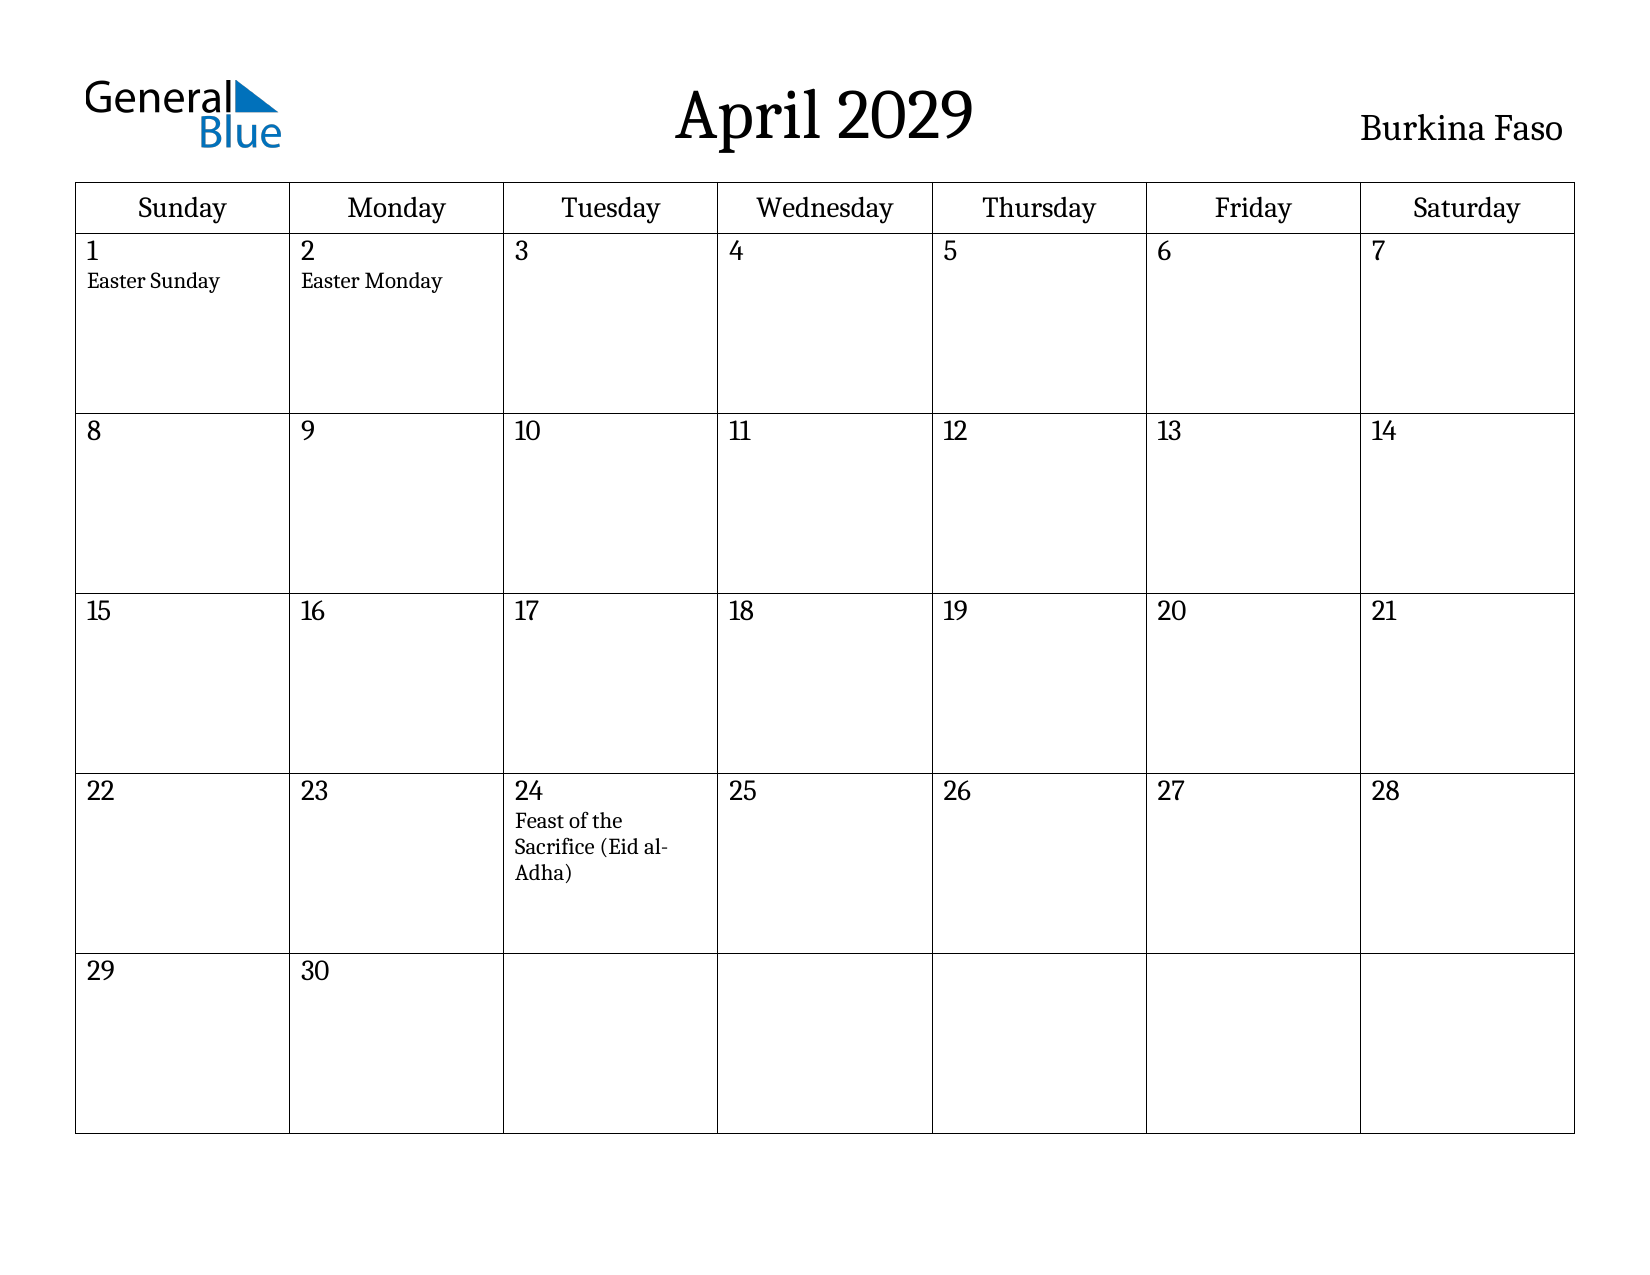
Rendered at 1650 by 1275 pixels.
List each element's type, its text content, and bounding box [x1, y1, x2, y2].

table_cell 18 [718, 594, 932, 627]
table_cell [718, 627, 932, 773]
table_cell 19 [933, 594, 1146, 627]
table_cell Saturday [1361, 183, 1574, 233]
table_cell [1361, 267, 1574, 413]
table_cell 27 [1147, 774, 1360, 807]
table_cell 24 [504, 774, 717, 807]
table_cell 7 [1361, 234, 1574, 267]
table_cell Thursday [933, 183, 1146, 233]
table_cell [1147, 448, 1360, 593]
table_cell [504, 988, 717, 1133]
table_cell [1361, 448, 1574, 593]
table_cell 10 [504, 414, 717, 447]
table_cell Wednesday [718, 183, 932, 233]
table_cell [718, 448, 932, 593]
table_cell [1361, 808, 1574, 953]
table_cell 14 [1361, 414, 1574, 447]
table_cell [1361, 954, 1574, 987]
table_cell 2 [290, 234, 503, 267]
table_cell [76, 988, 289, 1133]
table_cell 29 [76, 954, 289, 987]
table_cell 4 [718, 234, 932, 267]
table_cell 28 [1361, 774, 1574, 807]
table_cell 20 [1147, 594, 1360, 627]
table_cell Tuesday [504, 183, 717, 233]
table_cell 3 [504, 234, 717, 267]
table_cell 12 [933, 414, 1146, 447]
table_cell 22 [76, 774, 289, 807]
table_cell [718, 808, 932, 953]
table_header Burkina Faso [1146, 75, 1574, 182]
table_cell [76, 808, 289, 953]
table_cell [718, 267, 932, 413]
table_cell [1147, 627, 1360, 773]
table_cell [933, 267, 1146, 413]
table_cell 21 [1361, 594, 1574, 627]
table_cell [1147, 988, 1360, 1133]
table_cell [504, 627, 717, 773]
table_cell 23 [290, 774, 503, 807]
table_cell Friday [1147, 183, 1360, 233]
table_cell [1147, 954, 1360, 987]
table_cell [718, 988, 932, 1133]
table_cell [504, 448, 717, 593]
table_cell 15 [76, 594, 289, 627]
table_cell 25 [718, 774, 932, 807]
table_cell [718, 954, 932, 987]
table_cell 16 [290, 594, 503, 627]
table_cell Sunday [76, 183, 289, 233]
table_cell 1 [76, 234, 289, 267]
table_cell [504, 267, 717, 413]
table_header [76, 75, 503, 182]
table_cell [504, 954, 717, 987]
table_cell [1361, 627, 1574, 773]
picture [86, 80, 281, 148]
table_cell [1147, 808, 1360, 953]
table_cell 8 [76, 414, 289, 447]
table_cell 11 [718, 414, 932, 447]
table_cell 30 [290, 954, 503, 987]
table_cell Monday [290, 183, 503, 233]
table_cell [933, 627, 1146, 773]
table_cell [290, 448, 503, 593]
table_cell [933, 808, 1146, 953]
table_cell [1361, 988, 1574, 1133]
table_cell Feast of the Sacrifice (Eid al-Adha) [504, 808, 717, 953]
table_cell 6 [1147, 234, 1360, 267]
table_cell Easter Sunday [76, 267, 289, 413]
table_cell [290, 627, 503, 773]
table_cell Easter Monday [290, 267, 503, 413]
table_cell 26 [933, 774, 1146, 807]
table_cell [290, 988, 503, 1133]
table_header April 2029 [504, 75, 1146, 182]
table_cell 17 [504, 594, 717, 627]
table_cell 13 [1147, 414, 1360, 447]
table_cell [76, 627, 289, 773]
table_cell 5 [933, 234, 1146, 267]
table_cell [933, 954, 1146, 987]
table_cell [290, 808, 503, 953]
table_cell 9 [290, 414, 503, 447]
table_cell [933, 988, 1146, 1133]
table_cell [933, 448, 1146, 593]
table_cell [1147, 267, 1360, 413]
table_cell [76, 448, 289, 593]
